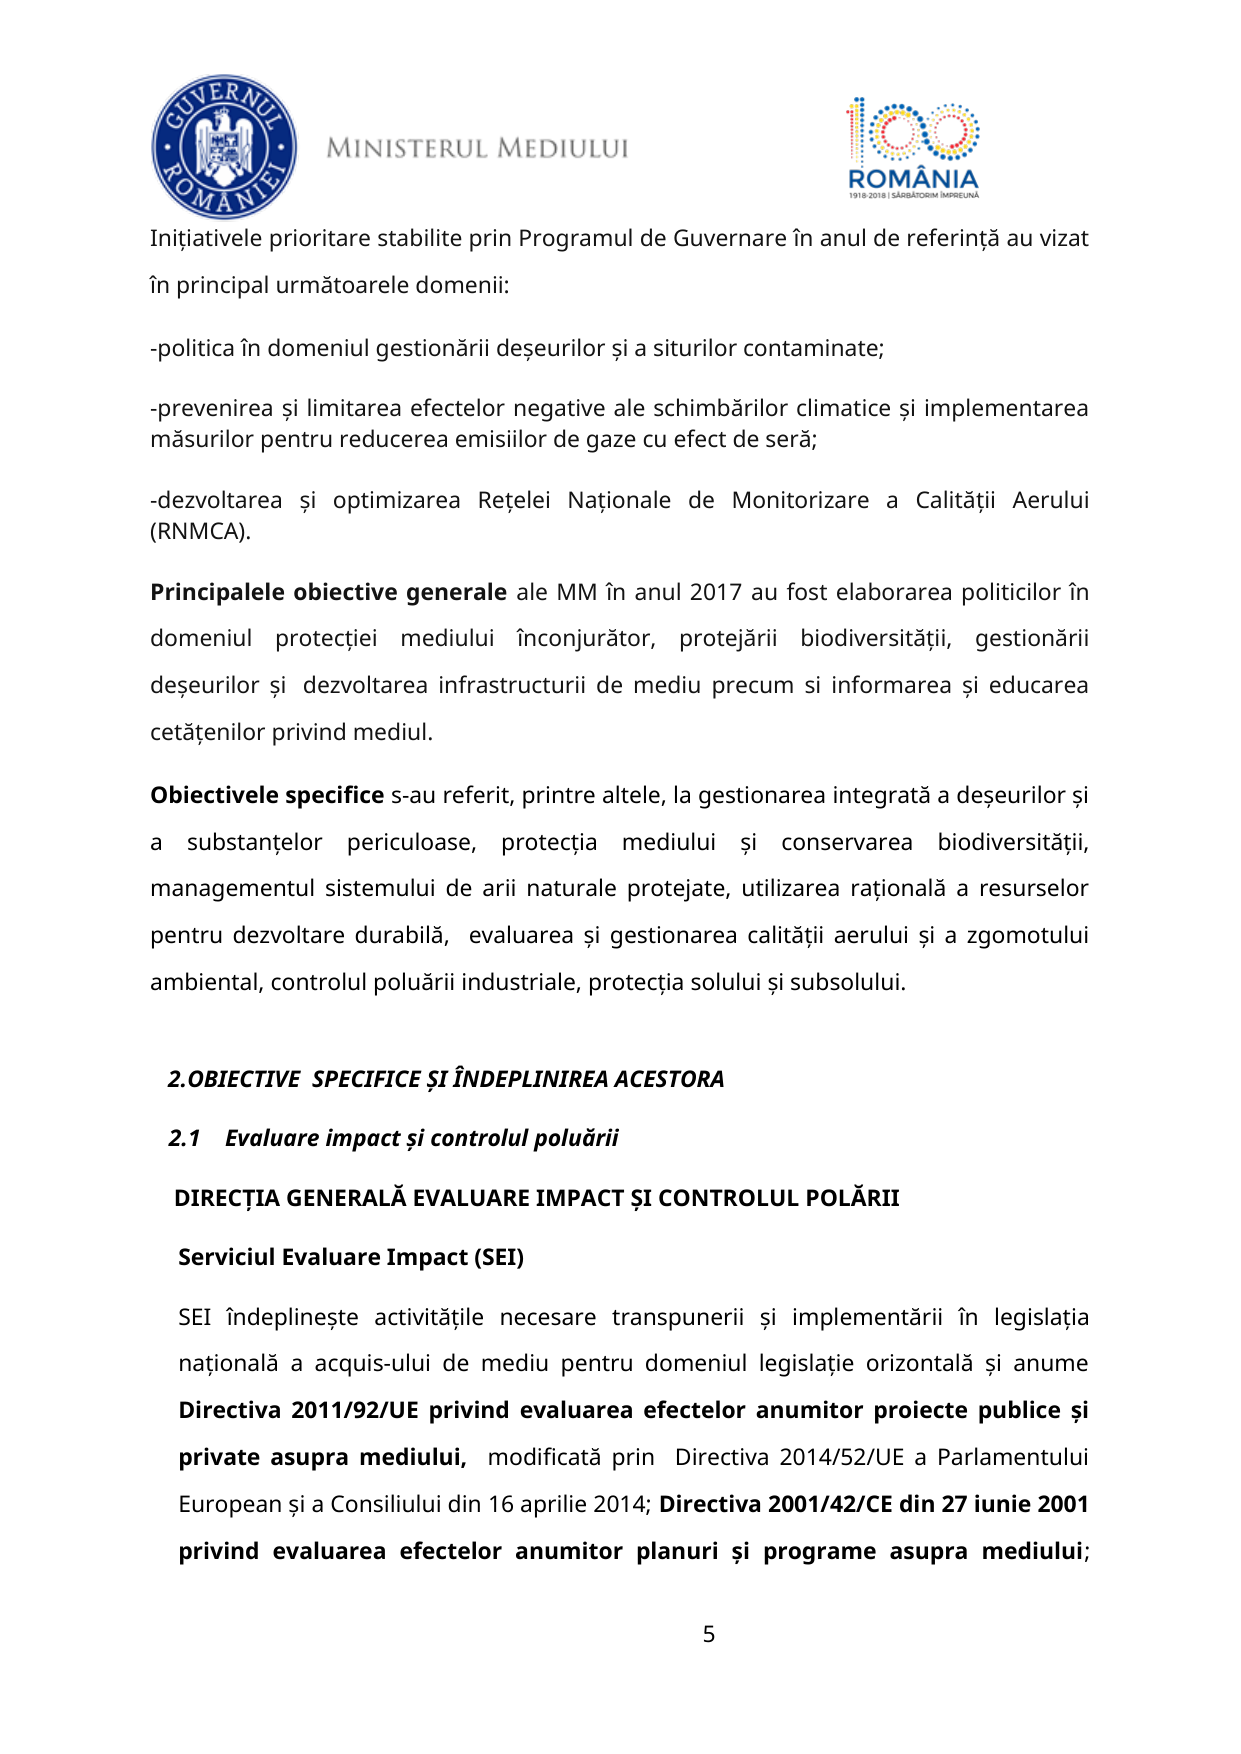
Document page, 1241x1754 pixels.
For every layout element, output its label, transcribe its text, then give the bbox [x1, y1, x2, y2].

text -politica în domeniul gestionării deșeurilor și a siturilor contaminate; [150, 332, 1090, 363]
text -dezvoltarea şi optimizarea Reţelei Naţionale de Monitorizare a Calităţii Aerului (RNMCA). [150, 484, 1090, 546]
text Obiectivele specifice s-au referit, printre altele, la gestionarea integrată a deșeurilor și a substanțelor periculoase, protecția mediului și conservarea biodiversității, managementul sistemului de arii naturale protejate, utilizarea rațională a resurselor pentru dezvoltare durabilă, evaluarea și gestionarea calității aerului și a zgomotului ambiental, controlul poluării industriale, protecția solului și subsolului. [150, 778, 1090, 997]
text Inițiativele prioritare stabilite prin Programul de Guvernare în anul de referință au vizat în principal următoarele domenii: [150, 222, 1090, 300]
text Serviciul Evaluare Impact (SEI) [178, 1241, 1090, 1272]
picture [150, 73, 630, 223]
text Principalele obiective generale ale MM în anul 2017 au fost elaborarea politicilor în domeniul protecției mediului înconjurător, protejării biodiversității, gestionării deșeurilor și dezvoltarea infrastructurii de mediu precum si informarea și educarea cetățenilor privind mediul. [150, 575, 1090, 747]
text DIRECȚIA GENERALĂ EVALUARE IMPACT ȘI CONTROLUL POLĂRII [150, 1182, 1090, 1213]
picture [808, 74, 1018, 223]
subtitle 2.OBIECTIVE SPECIFICE ȘI ÎNDEPLINIREA ACESTORA [150, 1063, 1090, 1094]
text -prevenirea şi limitarea efectelor negative ale schimbărilor climatice și implementarea măsurilor pentru reducerea emisiilor de gaze cu efect de seră; [150, 392, 1090, 454]
list Evaluare impact și controlul poluării [169, 1122, 1090, 1153]
